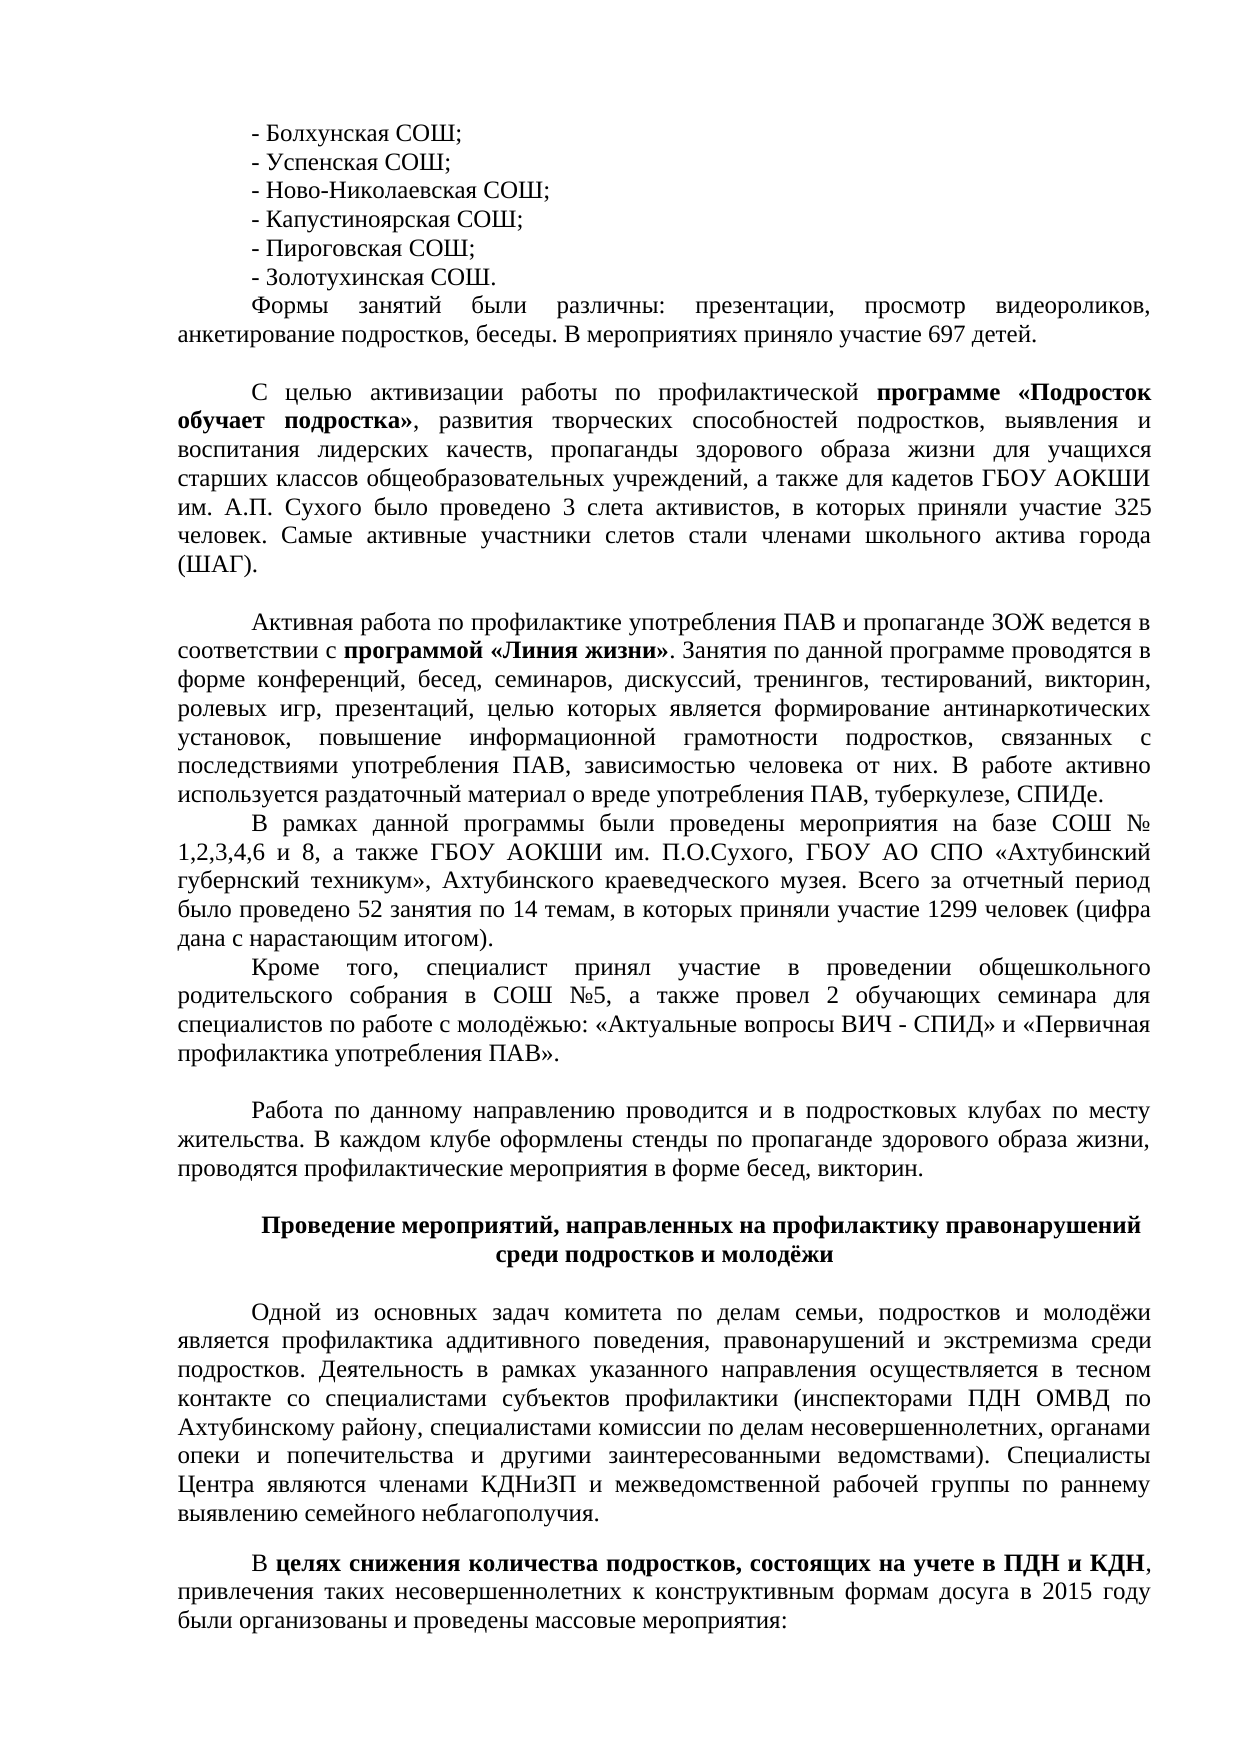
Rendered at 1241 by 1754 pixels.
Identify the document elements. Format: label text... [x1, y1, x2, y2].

text В рамках данной программы были проведены мероприятия на базе СОШ № 1,2,3,4,6 и 8, а также ГБОУ АОКШИ им. П.О.Сухого, ГБОУ АО СПО «Ахтубинский губернский техникум», Ахтубинского краеведческого музея. Всего за отчетный период было проведено 52 занятия по 14 темам, в которых приняли участие 1299 человек (цифра дана с нарастающим итогом). [177, 808, 1152, 952]
text Одной из основных задач комитета по делам семьи, подростков и молодёжи является профилактика аддитивного поведения, правонарушений и экстремизма среди подростков. Деятельность в рамках указанного направления осуществляется в тесном контакте со специалистами субъектов профилактики (инспекторами ПДН ОМВД по Ахтубинскому району, специалистами комиссии по делам несовершеннолетних, органами опеки и попечительства и другими заинтересованными ведомствами). Специалисты Центра являются членами КДНиЗП и межведомственной рабочей группы по раннему выявлению семейного неблагополучия. [177, 1297, 1152, 1527]
text - Пироговская СОШ; [177, 233, 1152, 262]
text С целью активизации работы по профилактической программе «Подросток обучает подростка», развития творческих способностей подростков, выявления и воспитания лидерских качеств, пропаганды здорового образа жизни для учащихся старших классов общеобразовательных учреждений, а также для кадетов ГБОУ АОКШИ им. А.П. Сухого было проведено 3 слета активистов, в которых приняли участие 325 человек. Самые активные участники слетов стали членами школьного актива города (ШАГ). [177, 377, 1152, 578]
text Кроме того, специалист принял участие в проведении общешкольного родительского собрания в СОШ №5, а также провел 2 обучающих семинара для специалистов по работе с молодёжью: «Актуальные вопросы ВИЧ - СПИД» и «Первичная профилактика употребления ПАВ». [177, 952, 1152, 1067]
text Проведение мероприятий, направленных на профилактику правонарушений среди подростков и молодёжи [177, 1211, 1152, 1268]
text - Болхунская СОШ; [177, 118, 1152, 147]
text - Капустиноярская СОШ; [177, 204, 1152, 233]
text Работа по данному направлению проводится и в подростковых клубах по месту жительства. В каждом клубе оформлены стенды по пропаганде здорового образа жизни, проводятся профилактические мероприятия в форме бесед, викторин. [177, 1096, 1152, 1182]
text В целях снижения количества подростков, состоящих на учете в ПДН и КДН, привлечения таких несовершеннолетних к конструктивным формам досуга в 2015 году были организованы и проведены массовые мероприятия: [177, 1548, 1152, 1634]
text Формы занятий были различны: презентации, просмотр видеороликов, анкетирование подростков, беседы. В мероприятиях приняло участие 697 детей. [177, 291, 1152, 348]
text - Ново-Николаевская СОШ; [177, 176, 1152, 204]
text Активная работа по профилактике употребления ПАВ и пропаганде ЗОЖ ведется в соответствии с программой «Линия жизни». Занятия по данной программе проводятся в форме конференций, бесед, семинаров, дискуссий, тренингов, тестирований, викторин, ролевых игр, презентаций, целью которых является формирование антинаркотических установок, повышение информационной грамотности подростков, связанных с последствиями употребления ПАВ, зависимостью человека от них. В работе активно используется раздаточный материал о вреде употребления ПАВ, туберкулезе, СПИДе. [177, 607, 1152, 808]
text - Успенская СОШ; [177, 147, 1152, 176]
text - Золотухинская СОШ. [177, 262, 1152, 291]
